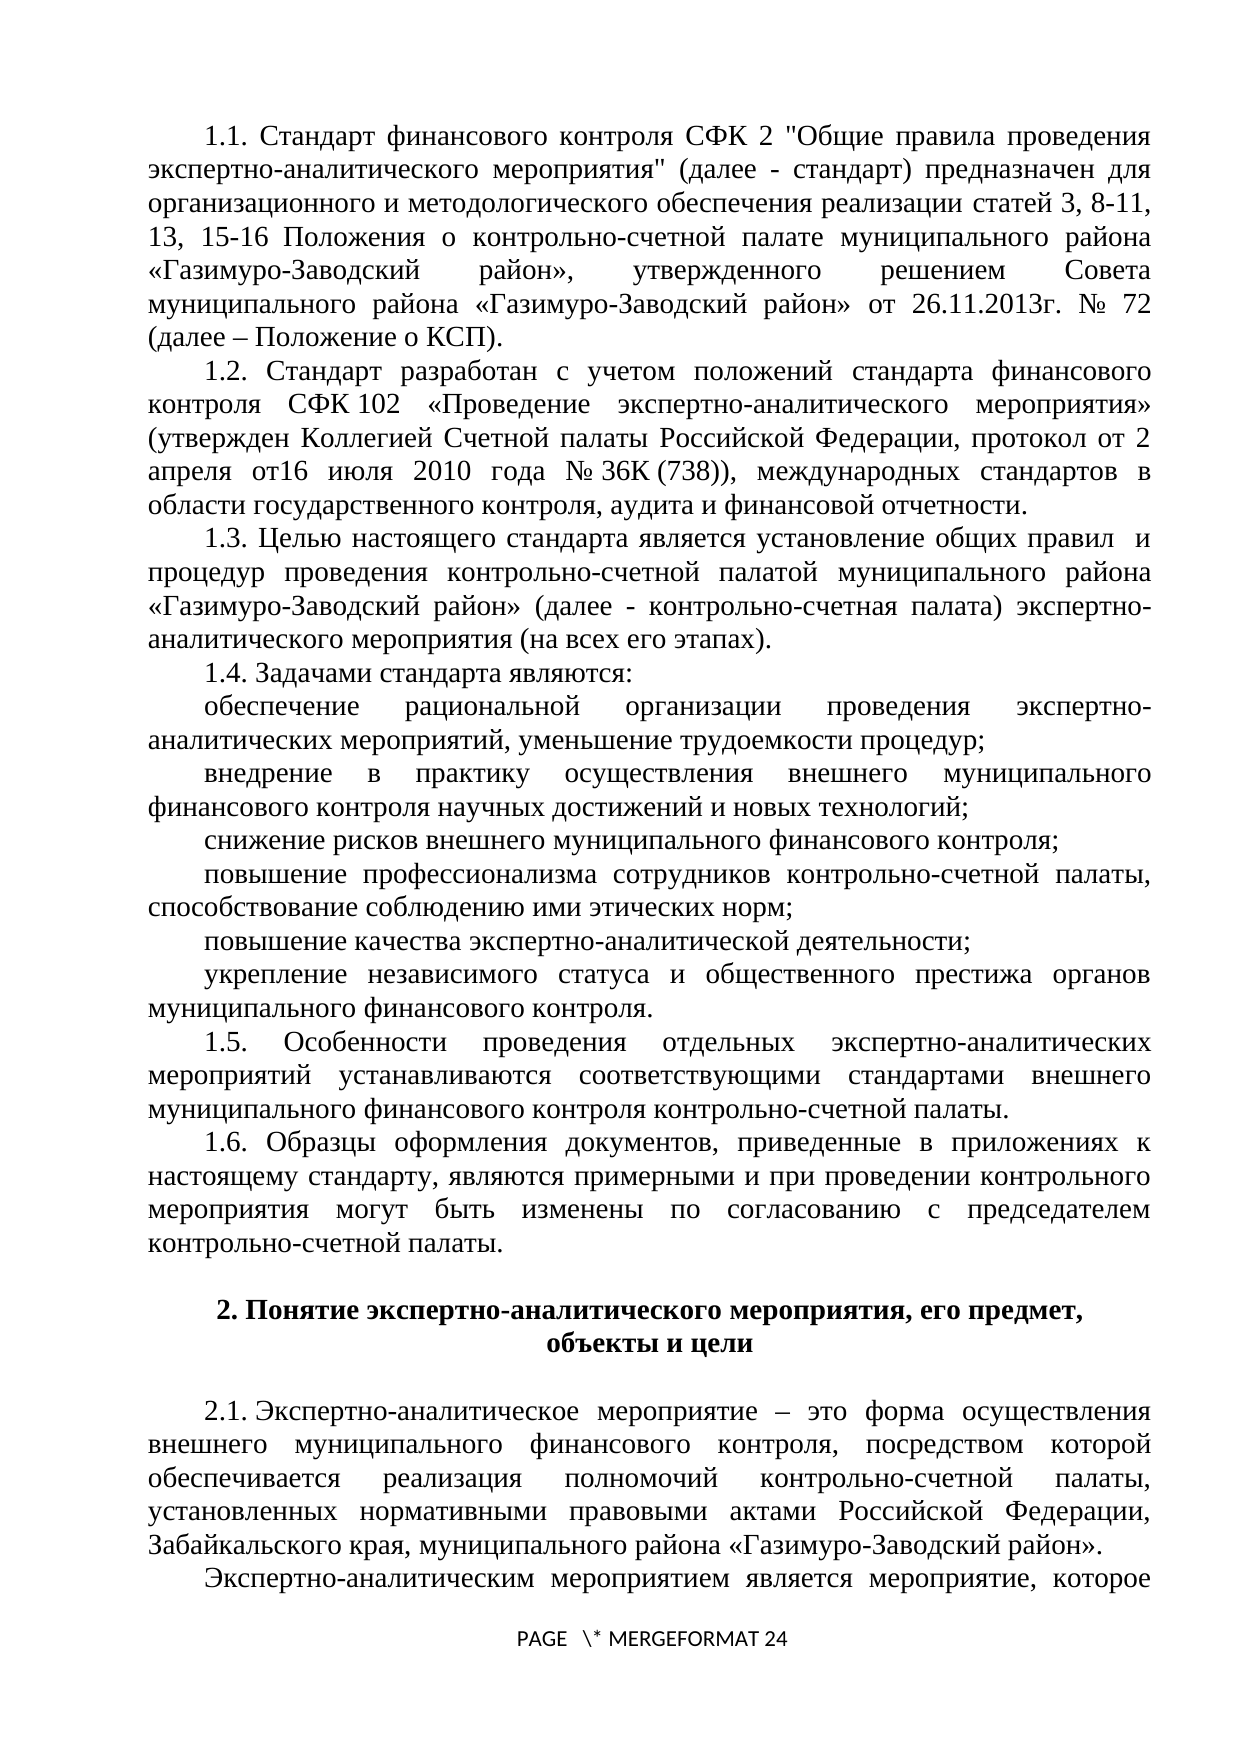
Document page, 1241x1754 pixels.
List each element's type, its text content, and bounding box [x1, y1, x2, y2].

text 1.2. Стандарт разработан с учетом положений стандарта финансового контроля СФК 102 «Проведение экспертно-аналитического мероприятия» (утвержден Коллегией Счетной палаты Российской Федерации, протокол от 2 апреля от16 июля 2010 года № 36К (738)), международных стандартов в области государственного контроля, аудита и финансовой отчетности. [148, 353, 1152, 521]
text повышение профессионализма сотрудников контрольно-счетной палаты, способствование соблюдению ими этических норм; [148, 856, 1152, 923]
text 1.4. Задачами стандарта являются: [148, 655, 1152, 688]
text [148, 1560, 1152, 1594]
text 2.1. Экспертно-аналитическое мероприятие – это форма осуществления внешнего муниципального финансового контроля, посредством которой обеспечивается реализация полномочий контрольно-счетной палаты, установленных нормативными правовыми актами Российской Федерации, Забайкальского края, муниципального района «Газимуро-Заводский район». [148, 1393, 1152, 1560]
text внедрение в практику осуществления внешнего муниципального финансового контроля научных достижений и новых технологий; [148, 755, 1152, 822]
text снижение рисков внешнего муниципального финансового контроля; [148, 822, 1152, 856]
text 1.1. Стандарт финансового контроля СФК 2 "Общие правила проведения экспертно-аналитического мероприятия" (далее - стандарт) предназначен для организационного и методологического обеспечения реализации статей 3, 8-11, 13, 15-16 Положения о контрольно-счетной палате муниципального района «Газимуро-Заводский район», утвержденного решением Совета муниципального района «Газимуро-Заводский район» от 26.11.2013г. № 72 (далее – Положение о КСП). [148, 118, 1152, 353]
text укрепление независимого статуса и общественного престижа органов муниципального финансового контроля. [148, 957, 1152, 1024]
text 1.5. Особенности проведения отдельных экспертно-аналитических мероприятий устанавливаются соответствующими стандартами внешнего муниципального финансового контроля контрольно-счетной палаты. [148, 1024, 1152, 1124]
text 1.6. Образцы оформления документов, приведенные в приложениях к настоящему стандарту, являются примерными и при проведении контрольного мероприятия могут быть изменены по согласованию с председателем контрольно-счетной палаты. [148, 1124, 1152, 1258]
text обеспечение рациональной организации проведения экспертно-аналитических мероприятий, уменьшение трудоемкости процедур; [148, 688, 1152, 755]
text 2. Понятие экспертно-аналитического мероприятия, его предмет, [148, 1292, 1152, 1326]
text повышение качества экспертно-аналитической деятельности; [148, 923, 1152, 957]
text 1.3. Целью настоящего стандарта является установление общих правил и процедур проведения контрольно-счетной палатой муниципального района «Газимуро-Заводский район» (далее - контрольно-счетная палата) экспертно-аналитического мероприятия (на всех его этапах). [148, 521, 1152, 655]
text объекты и цели [148, 1326, 1152, 1359]
